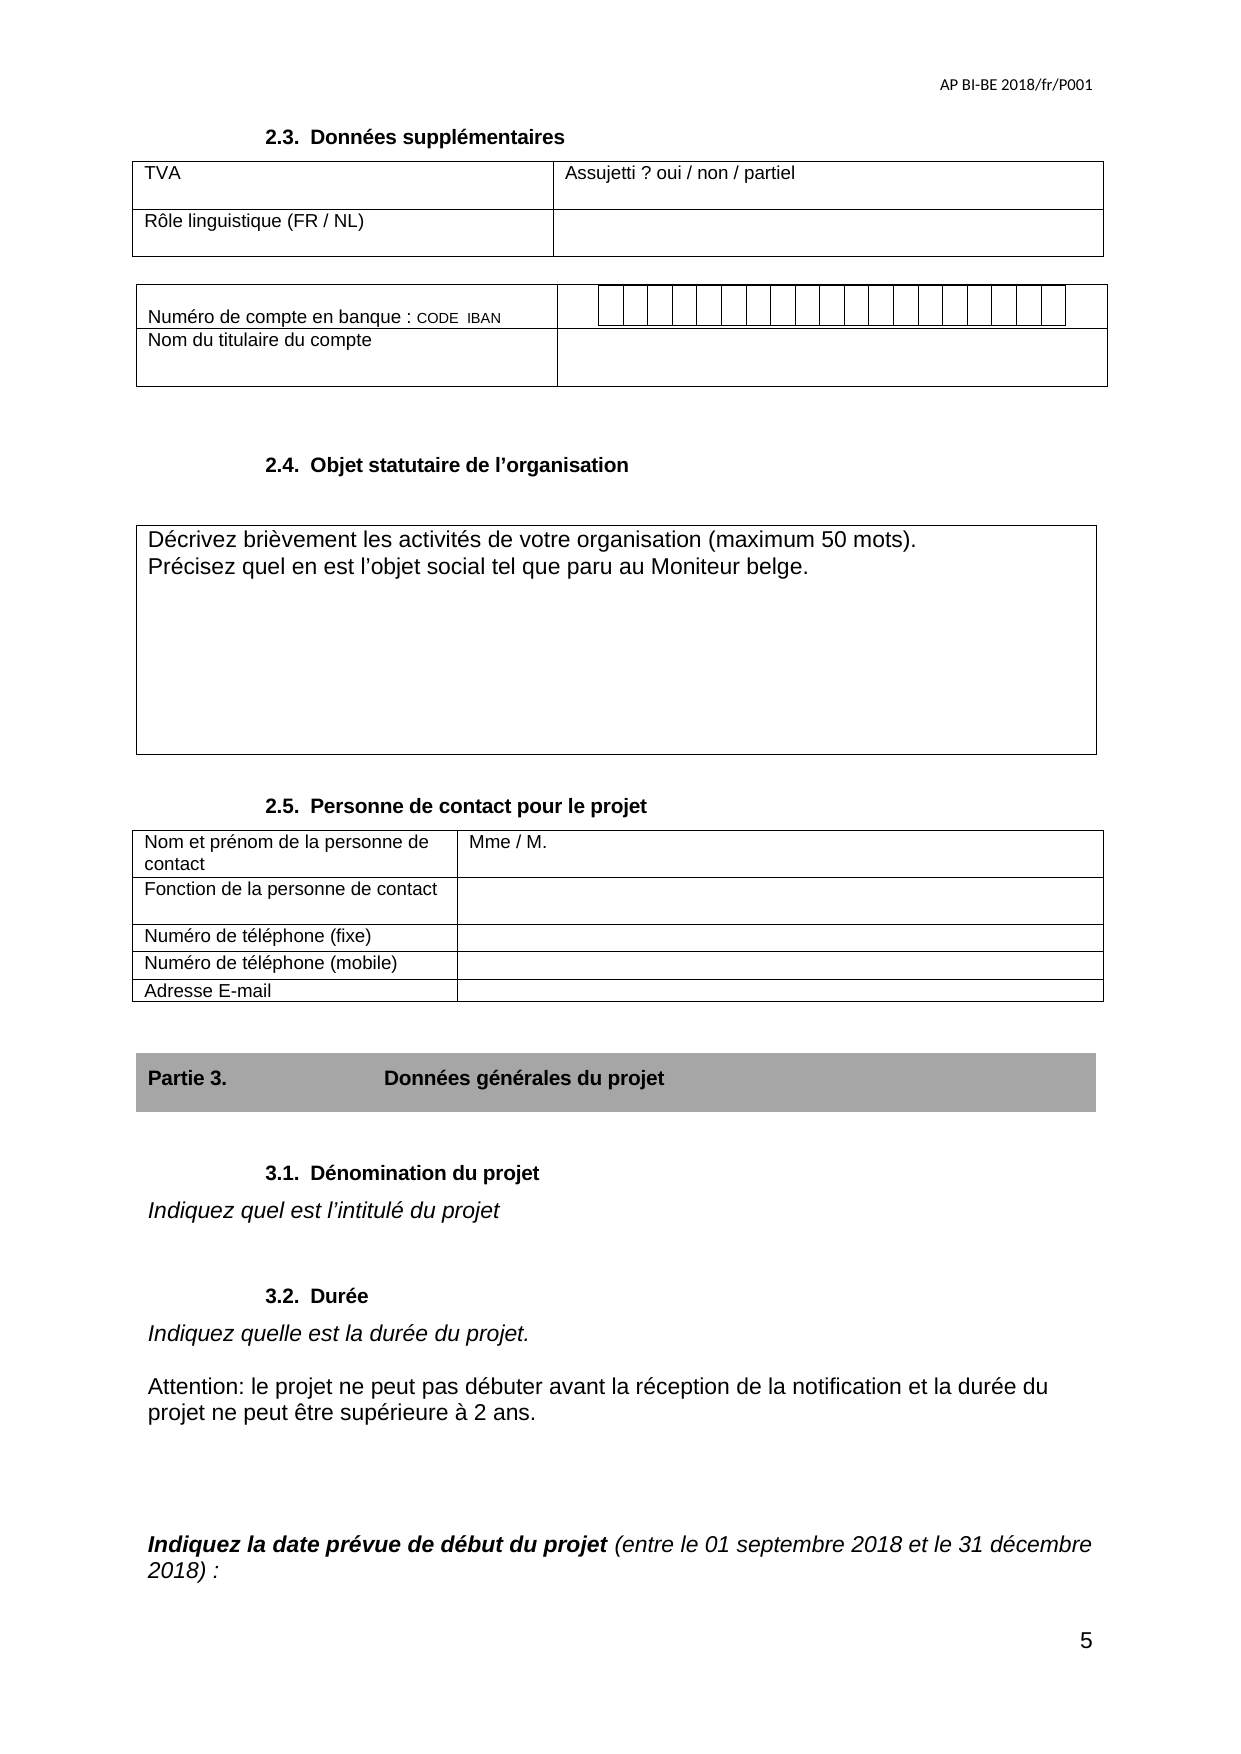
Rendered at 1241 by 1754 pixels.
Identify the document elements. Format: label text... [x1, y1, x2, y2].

list Personne de contact pour le projet [265, 794, 1093, 818]
table_cell [458, 878, 1103, 924]
table_header Numéro de compte en banque : CODE IBAN [137, 285, 557, 328]
table_cell Numéro de téléphone (mobile) [133, 952, 457, 978]
text Indiquez quel est l’intitulé du projet [148, 1197, 1093, 1223]
table_cell Fonction de la personne de contact [133, 878, 457, 924]
table_cell Nom du titulaire du compte [137, 329, 557, 386]
table_header TVA [133, 162, 553, 209]
table_header [558, 285, 1107, 328]
table_cell [558, 329, 1107, 386]
table_cell Adresse E-mail [133, 980, 457, 1001]
text Indiquez quelle est la durée du projet. [148, 1320, 1093, 1347]
table_cell [458, 952, 1103, 978]
table_cell [554, 210, 1103, 256]
table_header Nom et prénom de la personne de contact [133, 831, 457, 877]
table_cell Rôle linguistique (FR / NL) [133, 210, 553, 256]
text Attention: le projet ne peut pas débuter avant la réception de la notification et la durée du projet ne peut être supérieure à 2 ans. [148, 1373, 1093, 1426]
list Objet statutaire de l’organisation [265, 452, 1093, 476]
table_header Mme / M. [458, 831, 1103, 877]
table_header Décrivez brièvement les activités de votre organisation (maximum 50 mots). Précisez quel en est l’objet social tel que paru au Moniteur belge. [137, 526, 1096, 754]
table_cell [458, 980, 1103, 1001]
table_header Données générales du projet [136, 1053, 1096, 1112]
list Données supplémentaires [265, 124, 1093, 148]
list Dénomination du projet [265, 1161, 1093, 1184]
table_header Assujetti ? oui / non / partiel [554, 162, 1103, 209]
table_cell [458, 925, 1103, 951]
table_cell Numéro de téléphone (fixe) [133, 925, 457, 951]
text Indiquez la date prévue de début du projet (entre le 01 septembre 2018 et le 31 décembre 2018) : [148, 1531, 1093, 1584]
list Durée [265, 1284, 1093, 1308]
